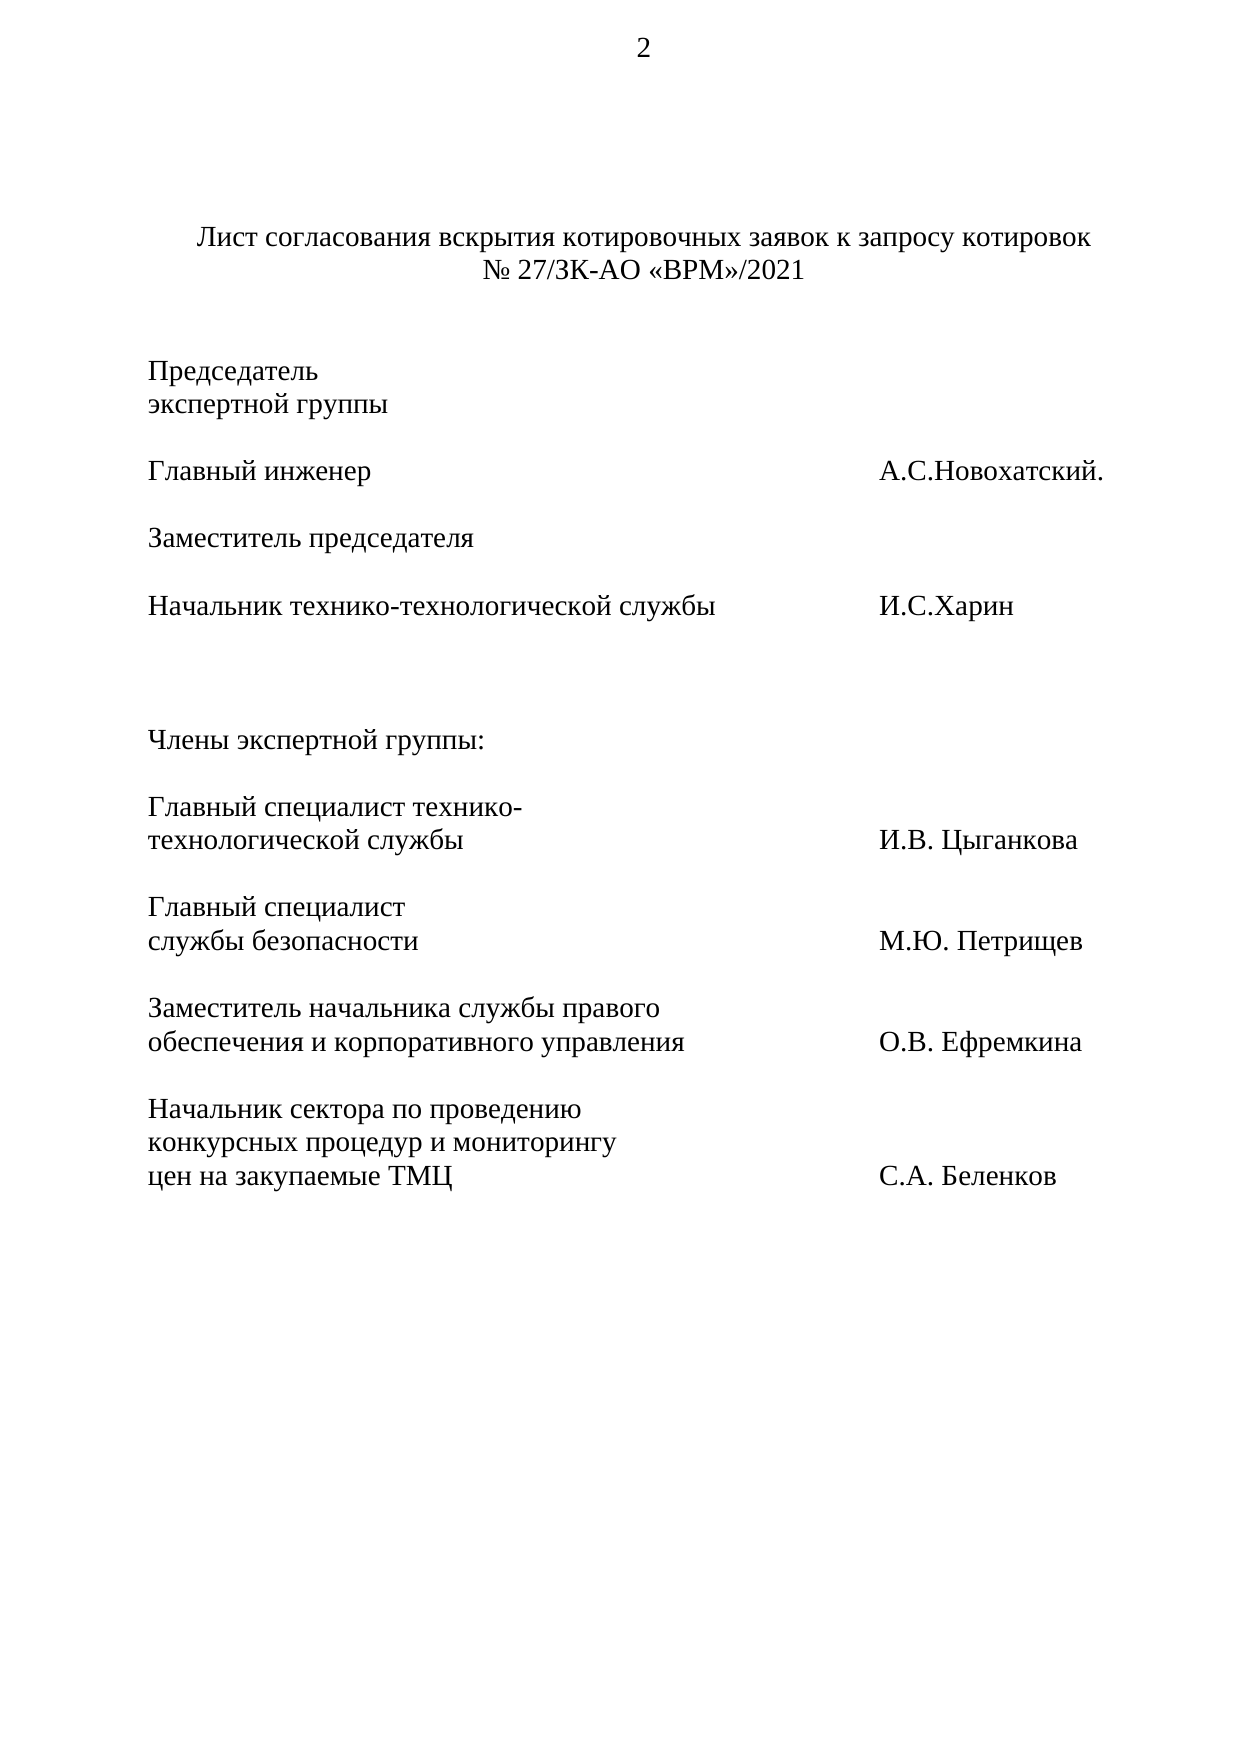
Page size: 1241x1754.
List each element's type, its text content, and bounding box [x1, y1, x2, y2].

text Заместитель председателя [148, 521, 1140, 554]
text Председатель [148, 353, 1140, 386]
text технологической службы И.В. Цыганкова [148, 822, 1140, 856]
text Главный специалист технико- [148, 789, 1140, 822]
text конкурсных процедур и мониторингу [148, 1124, 1140, 1158]
text службы безопасности М.Ю. Петрищев [148, 923, 1140, 957]
text Главный инженер А.С.Новохатский. [148, 453, 1140, 487]
text Начальник технико-технологической службы И.С.Харин [148, 588, 1140, 621]
text Заместитель начальника службы правого [148, 990, 1140, 1024]
text цен на закупаемые ТМЦ С.А. Беленков [148, 1158, 1140, 1191]
text № 27/ЗК-АО «ВРМ»/2021 [148, 252, 1140, 286]
text Лист согласования вскрытия котировочных заявок к запросу котировок [148, 219, 1140, 252]
text обеспечения и корпоративного управления О.В. Ефремкина [148, 1024, 1140, 1057]
text Члены экспертной группы: [148, 722, 1140, 755]
text Начальник сектора по проведению [148, 1091, 1140, 1124]
text Главный специалист [148, 889, 1140, 923]
text экспертной группы [148, 386, 1140, 420]
